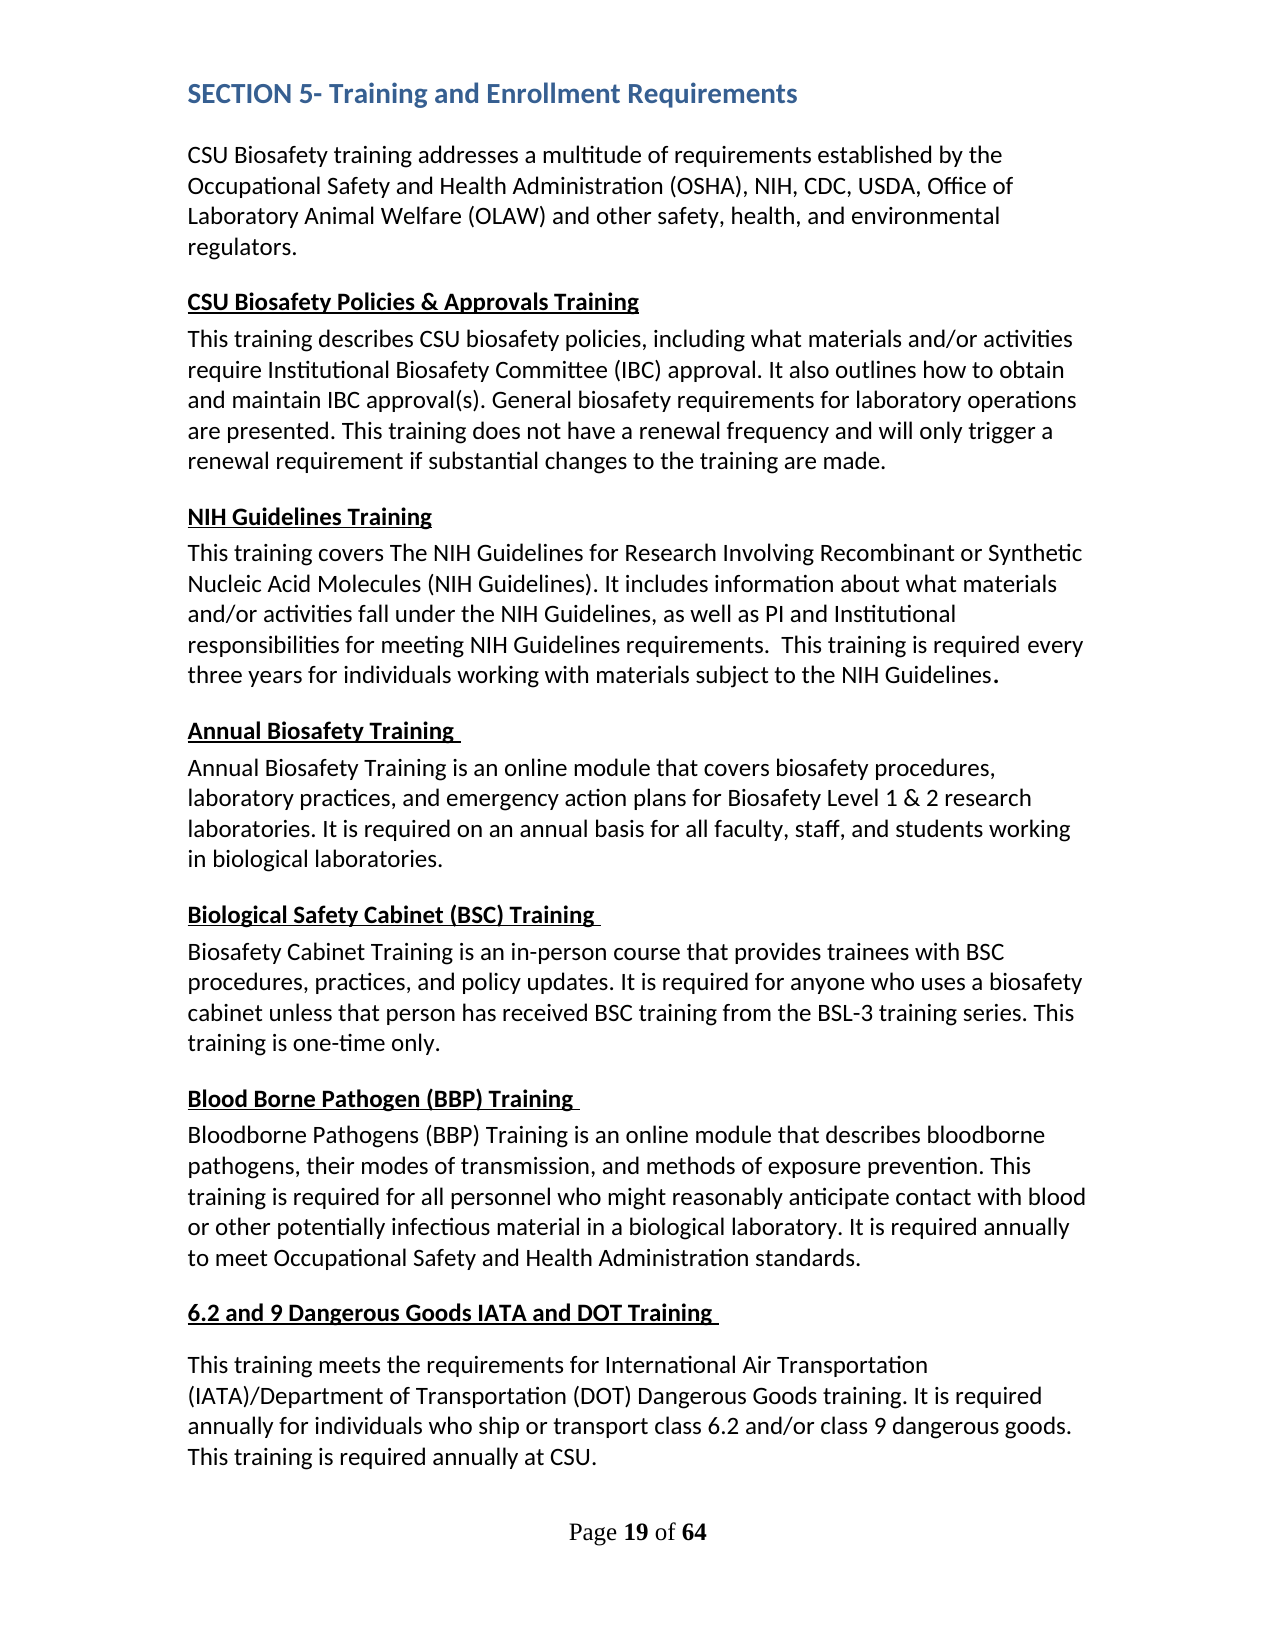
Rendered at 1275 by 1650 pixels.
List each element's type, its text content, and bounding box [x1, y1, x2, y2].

subtitle NIH Guidelines Training [187, 501, 1087, 531]
text Bloodborne Pathogens (BBP) Training is an online module that describes bloodborne pathogens, their modes of transmission, and methods of exposure prevention. This training is required for all personnel who might reasonably anticipate contact with blood or other potentially infectious material in a biological laboratory. It is required annually to meet Occupational Safety and Health Administration standards. [187, 1120, 1087, 1272]
subtitle Blood Borne Pathogen (BBP) Training [187, 1083, 1087, 1113]
text Biosafety Cabinet Training is an in-person course that provides trainees with BSC procedures, practices, and policy updates. It is required for anyone who uses a biosafety cabinet unless that person has received BSC training from the BSL-3 training series. This training is one-time only. [187, 936, 1087, 1058]
subtitle Biological Safety Cabinet (BSC) Training [187, 899, 1087, 929]
text SECTION 5- Training and Enrollment Requirements [187, 75, 1087, 139]
text This training covers The NIH Guidelines for Research Involving Recombinant or Synthetic Nucleic Acid Molecules (NIH Guidelines). It includes information about what materials and/or activities fall under the NIH Guidelines, as well as PI and Institutional responsibilities for meeting NIH Guidelines requirements. This training is required every three years for individuals working with materials subject to the NIH Guidelines. [187, 538, 1087, 690]
subtitle 6.2 and 9 Dangerous Goods IATA and DOT Training [187, 1297, 1087, 1328]
text Annual Biosafety Training is an online module that covers biosafety procedures, laboratory practices, and emergency action plans for Biosafety Level 1 & 2 research laboratories. It is required on an annual basis for all faculty, staff, and students working in biological laboratories. [187, 752, 1087, 874]
text This training describes CSU biosafety policies, including what materials and/or activities require Institutional Biosafety Committee (IBC) approval. It also outlines how to obtain and maintain IBC approval(s). General biosafety requirements for laboratory operations are presented. This training does not have a renewal frequency and will only trigger a renewal requirement if substantial changes to the training are made. [187, 323, 1087, 476]
subtitle CSU Biosafety Policies & Approvals Training [187, 286, 1087, 317]
text This training meets the requirements for International Air Transportation (IATA)/Department of Transportation (DOT) Dangerous Goods training. It is required annually for individuals who ship or transport class 6.2 and/or class 9 dangerous goods. This training is required annually at CSU. [187, 1349, 1087, 1471]
text CSU Biosafety training addresses a multitude of requirements established by the Occupational Safety and Health Administration (OSHA), NIH, CDC, USDA, Office of Laboratory Animal Welfare (OLAW) and other safety, health, and environmental regulators. [187, 139, 1087, 261]
subtitle Annual Biosafety Training [187, 715, 1087, 746]
